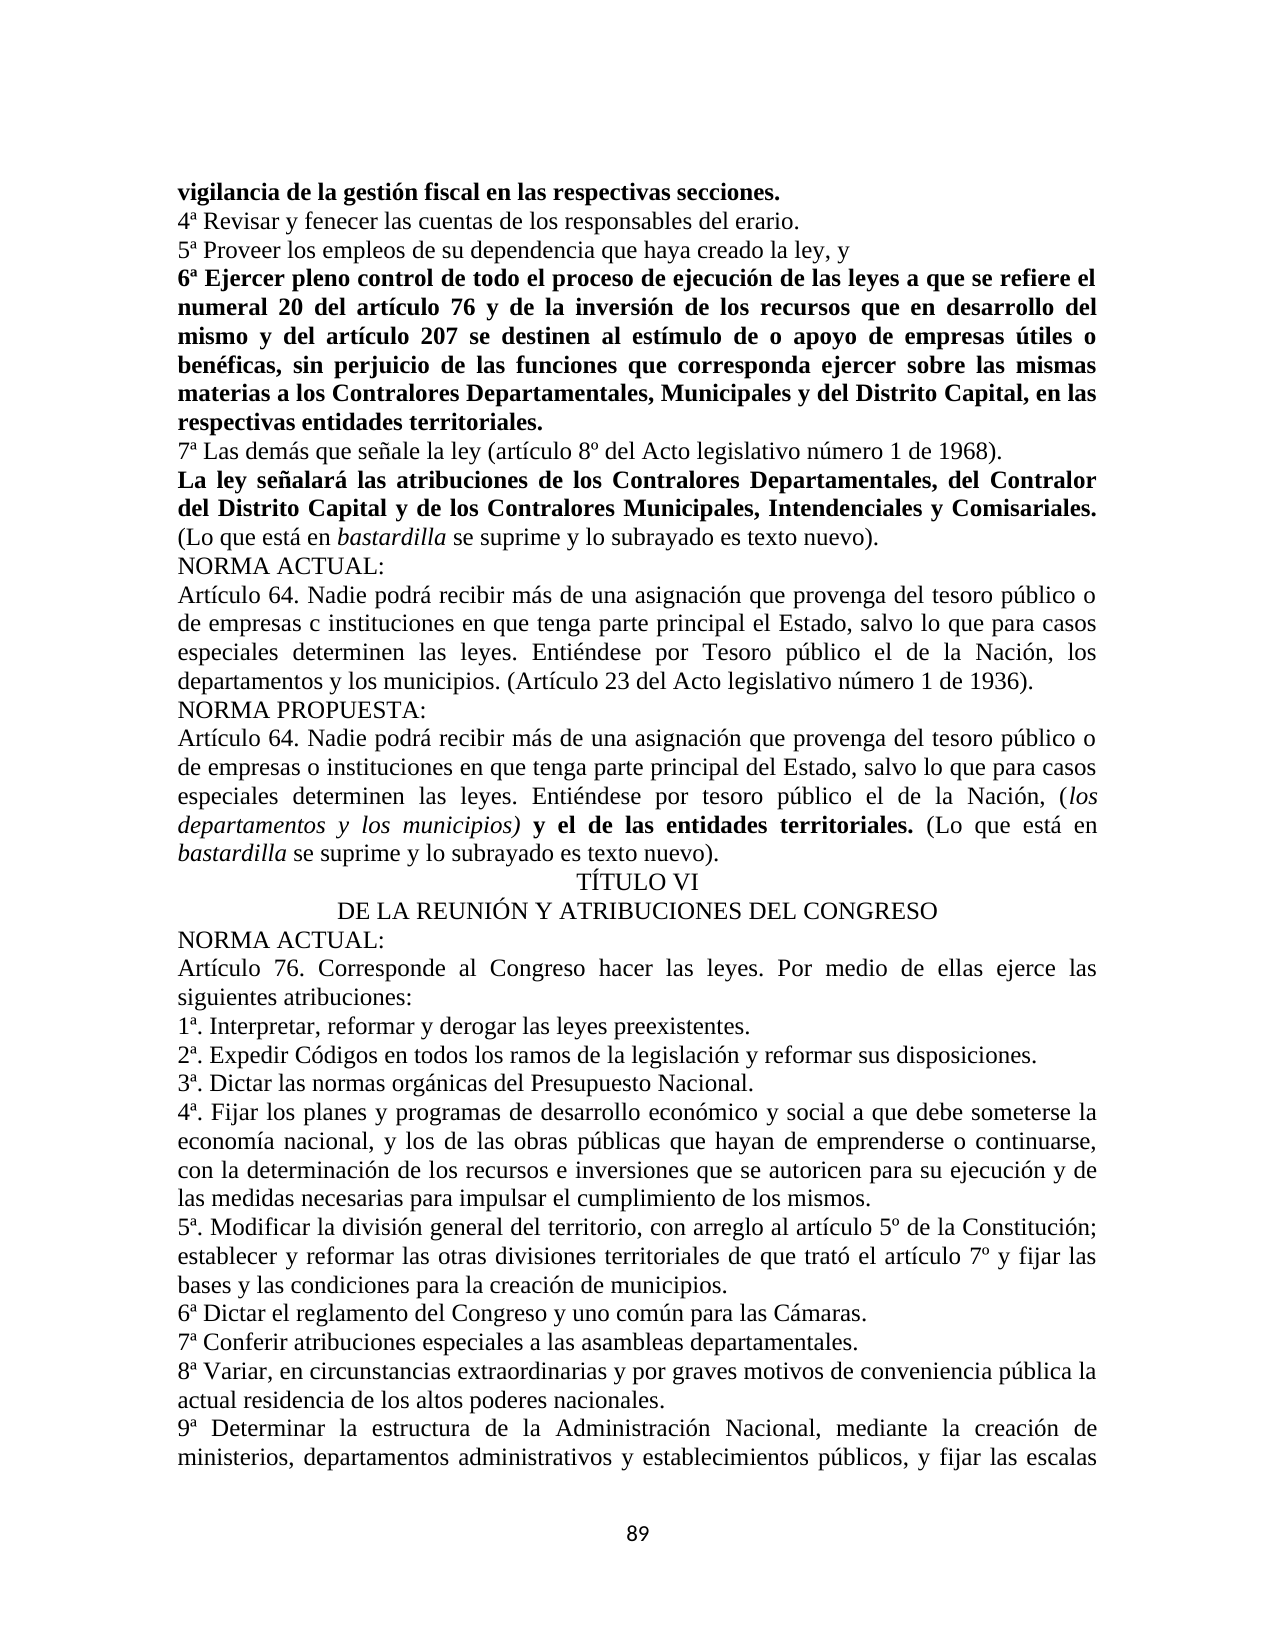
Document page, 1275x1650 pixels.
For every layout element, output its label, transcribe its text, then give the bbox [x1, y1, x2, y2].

text 4ª. Fijar los planes y programas de desarrollo económico y social a que debe someterse la economía nacional, y los de las obras públicas que hayan de emprenderse o continuarse, con la determinación de los recursos e inversiones que se autoricen para su ejecución y de las medidas necesarias para impulsar el cumplimiento de los mismos. [177, 1097, 1098, 1212]
text 6ª Dictar el reglamento del Congreso y uno común para las Cámaras. [177, 1298, 1098, 1327]
text 6ª Ejercer pleno control de todo el proceso de ejecución de las leyes a que se refiere el numeral 20 del artículo 76 y de la inversión de los recursos que en desarrollo del mismo y del artículo 207 se destinen al estímulo de o apoyo de empresas útiles o benéficas, sin perjuicio de las funciones que corresponda ejercer sobre las mismas materias a los Contralores Departamentales, Municipales y del Distrito Capital, en las respectivas entidades territoriales. [177, 263, 1098, 436]
text 7ª Las demás que señale la ley (artículo 8º del Acto legislativo número 1 de 1968). [177, 436, 1098, 465]
text 2ª. Expedir Códigos en todos los ramos de la legislación y reformar sus disposiciones. [177, 1040, 1098, 1068]
text 5ª Proveer los empleos de su dependencia que haya creado la ley, y [177, 235, 1098, 263]
text La ley señalará las atribuciones de los Contralores Departamentales, del Contralor del Distrito Capital y de los Contralores Municipales, Intendenciales y Comisariales. (Lo que está en bastardilla se suprime y lo subrayado es texto nuevo). [177, 465, 1098, 551]
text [177, 177, 1098, 206]
text Artículo 64. Nadie podrá recibir más de una asignación que provenga del tesoro público o de empresas o instituciones en que tenga parte principal del Estado, salvo lo que para casos especiales determinen las leyes. Entiéndese por tesoro público el de la Nación, (los departamentos y los municipios) y el de las entidades territoriales. (Lo que está en bastardilla se suprime y lo subrayado es texto nuevo). [177, 723, 1098, 867]
text NORMA ACTUAL: [177, 925, 1098, 953]
text NORMA PROPUESTA: [177, 695, 1098, 723]
text Artículo 64. Nadie podrá recibir más de una asignación que provenga del tesoro público o de empresas c instituciones en que tenga parte principal el Estado, salvo lo que para casos especiales determinen las leyes. Entiéndese por Tesoro público el de la Nación, los departamentos y los municipios. (Artículo 23 del Acto legislativo número 1 de 1936). [177, 580, 1098, 695]
text NORMA ACTUAL: [177, 551, 1098, 580]
text 4ª Revisar y fenecer las cuentas de los responsables del erario. [177, 206, 1098, 235]
text 1ª. Interpretar, reformar y derogar las leyes preexistentes. [177, 1011, 1098, 1040]
text 5ª. Modificar la división general del territorio, con arreglo al artículo 5º de la Constitución; establecer y reformar las otras divisiones territoriales de que trató el artículo 7º y fijar las bases y las condiciones para la creación de municipios. [177, 1212, 1098, 1298]
text 7ª Conferir atribuciones especiales a las asambleas departamentales. [177, 1327, 1098, 1356]
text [177, 1413, 1098, 1471]
text 8ª Variar, en circunstancias extraordinarias y por graves motivos de conveniencia pública la actual residencia de los altos poderes nacionales. [177, 1356, 1098, 1413]
text Artículo 76. Corresponde al Congreso hacer las leyes. Por medio de ellas ejerce las siguientes atribuciones: [177, 953, 1098, 1011]
text DE LA REUNIÓN Y ATRIBUCIONES DEL CONGRESO [177, 896, 1098, 925]
text 3ª. Dictar las normas orgánicas del Presupuesto Nacional. [177, 1068, 1098, 1097]
text TÍTULO VI [177, 867, 1098, 896]
